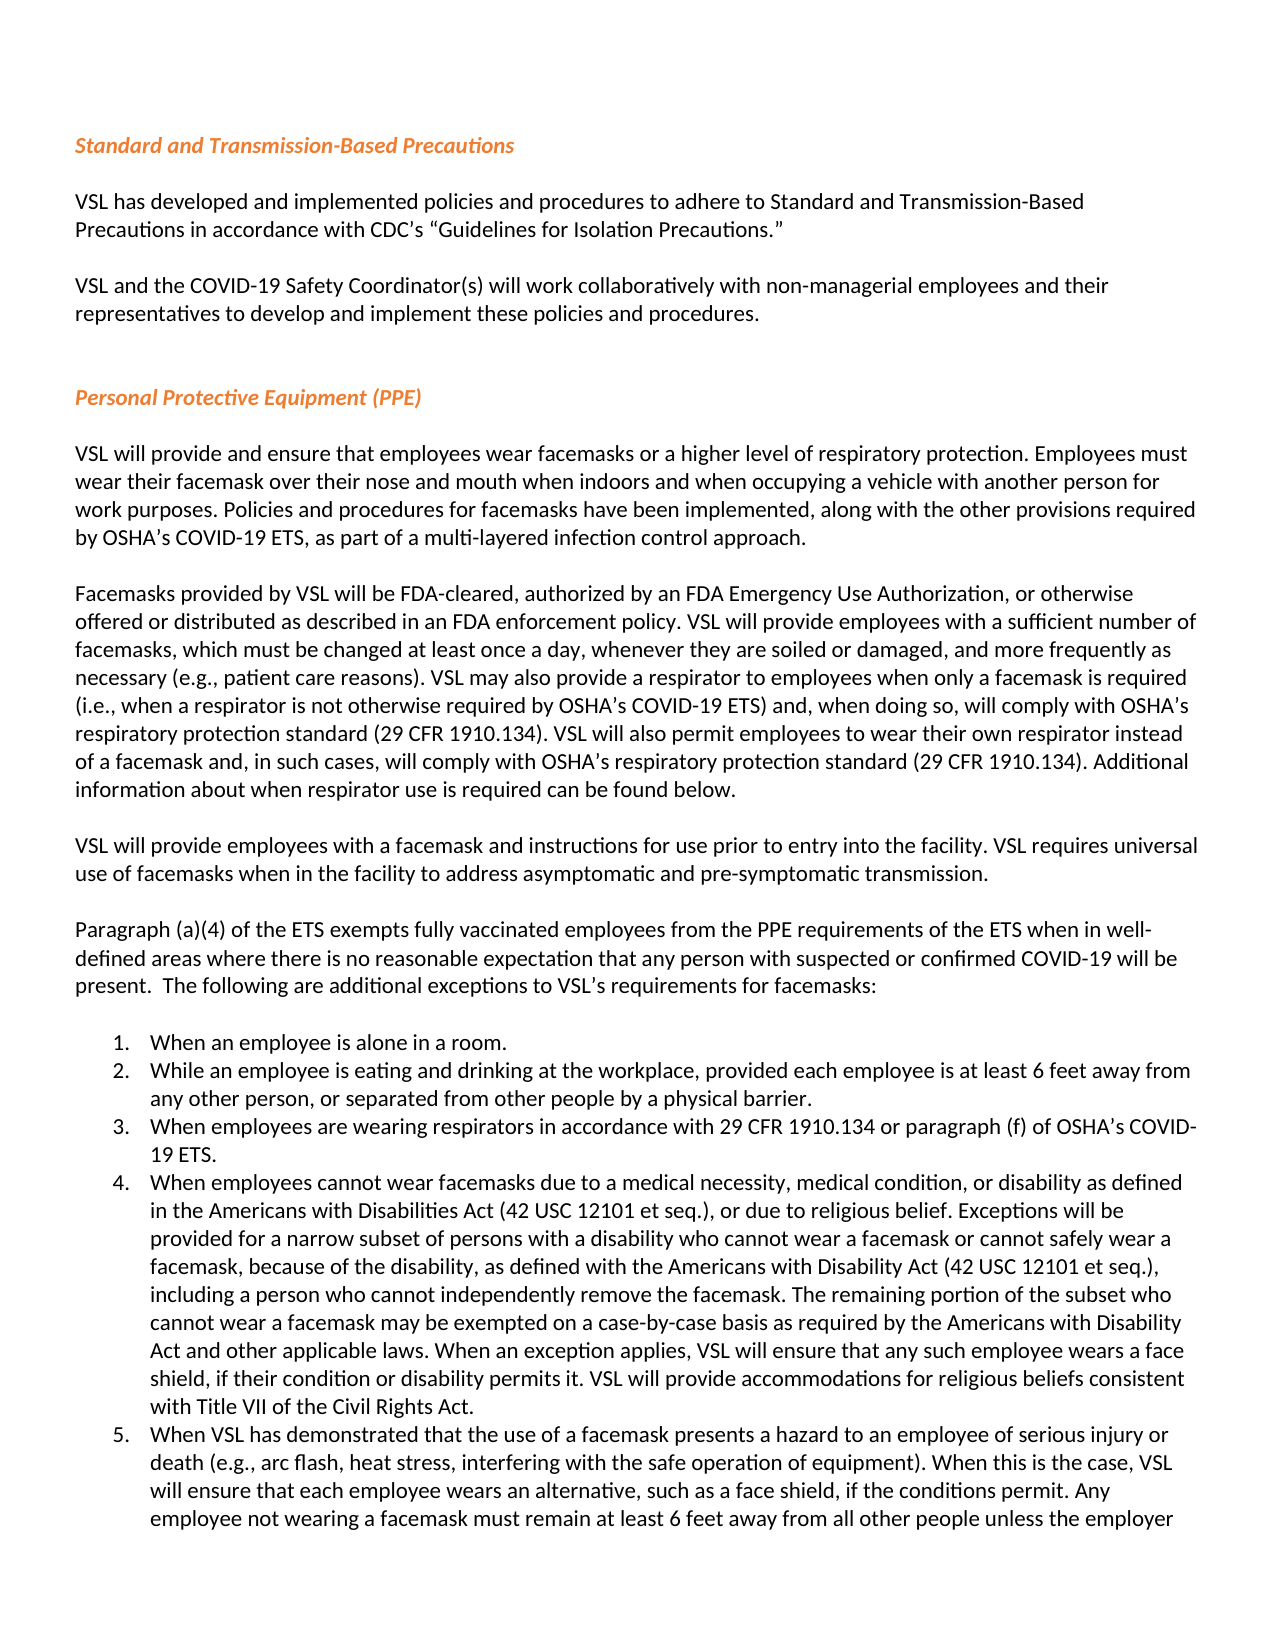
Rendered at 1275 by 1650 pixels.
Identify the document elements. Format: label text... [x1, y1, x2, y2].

text VSL will provide employees with a facemask and instructions for use prior to entry into the facility. VSL requires universal use of facemasks when in the facility to address asymptomatic and pre-symptomatic transmission. [75, 832, 1200, 888]
text VSL and the COVID-19 Safety Coordinator(s) will work collaboratively with non-managerial employees and their representatives to develop and implement these policies and procedures. [75, 271, 1200, 327]
text Paragraph (a)(4) of the ETS exempts fully vaccinated employees from the PPE requirements of the ETS when in well-defined areas where there is no reasonable expectation that any person with suspected or confirmed COVID-19 will be present. The following are additional exceptions to VSL’s requirements for facemasks: [75, 916, 1200, 1028]
text VSL will provide and ensure that employees wear facemasks or a higher level of respiratory protection. Employees must wear their facemask over their nose and mouth when indoors and when occupying a vehicle with another person for work purposes. Policies and procedures for facemasks have been implemented, along with the other provisions required by OSHA’s COVID-19 ETS, as part of a multi-layered infection control approach. [75, 439, 1200, 551]
list When an employee is alone in a room. [112, 1028, 1200, 1056]
text Personal Protective Equipment (PPE) [75, 383, 1200, 411]
list When employees are wearing respirators in accordance with 29 CFR 1910.134 or paragraph (f) of OSHA’s COVID-19 ETS. [112, 1112, 1200, 1168]
text Facemasks provided by VSL will be FDA-cleared, authorized by an FDA Emergency Use Authorization, or otherwise offered or distributed as described in an FDA enforcement policy. VSL will provide employees with a sufficient number of facemasks, which must be changed at least once a day, whenever they are soiled or damaged, and more frequently as necessary (e.g., patient care reasons). VSL may also provide a respirator to employees when only a facemask is required (i.e., when a respirator is not otherwise required by OSHA’s COVID-19 ETS) and, when doing so, will comply with OSHA’s respiratory protection standard (29 CFR 1910.134). VSL will also permit employees to wear their own respirator instead of a facemask and, in such cases, will comply with OSHA’s respiratory protection standard (29 CFR 1910.134). Additional information about when respirator use is required can be found below. [75, 579, 1200, 803]
list When employees cannot wear facemasks due to a medical necessity, medical condition, or disability as defined in the Americans with Disabilities Act (42 USC 12101 et seq.), or due to religious belief. Exceptions will be provided for a narrow subset of persons with a disability who cannot wear a facemask or cannot safely wear a facemask, because of the disability, as defined with the Americans with Disability Act (42 USC 12101 et seq.), including a person who cannot independently remove the facemask. The remaining portion of the subset who cannot wear a facemask may be exempted on a case-by-case basis as required by the Americans with Disability Act and other applicable laws. When an exception applies, VSL will ensure that any such employee wears a face shield, if their condition or disability permits it. VSL will provide accommodations for religious beliefs consistent with Title VII of the Civil Rights Act. [112, 1168, 1200, 1420]
text VSL has developed and implemented policies and procedures to adhere to Standard and Transmission-Based Precautions in accordance with CDC’s “Guidelines for Isolation Precautions.” [75, 187, 1200, 243]
list While an employee is eating and drinking at the workplace, provided each employee is at least 6 feet away from any other person, or separated from other people by a physical barrier. [112, 1056, 1200, 1112]
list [112, 1420, 1200, 1532]
text Standard and Transmission-Based Precautions [75, 131, 1200, 159]
